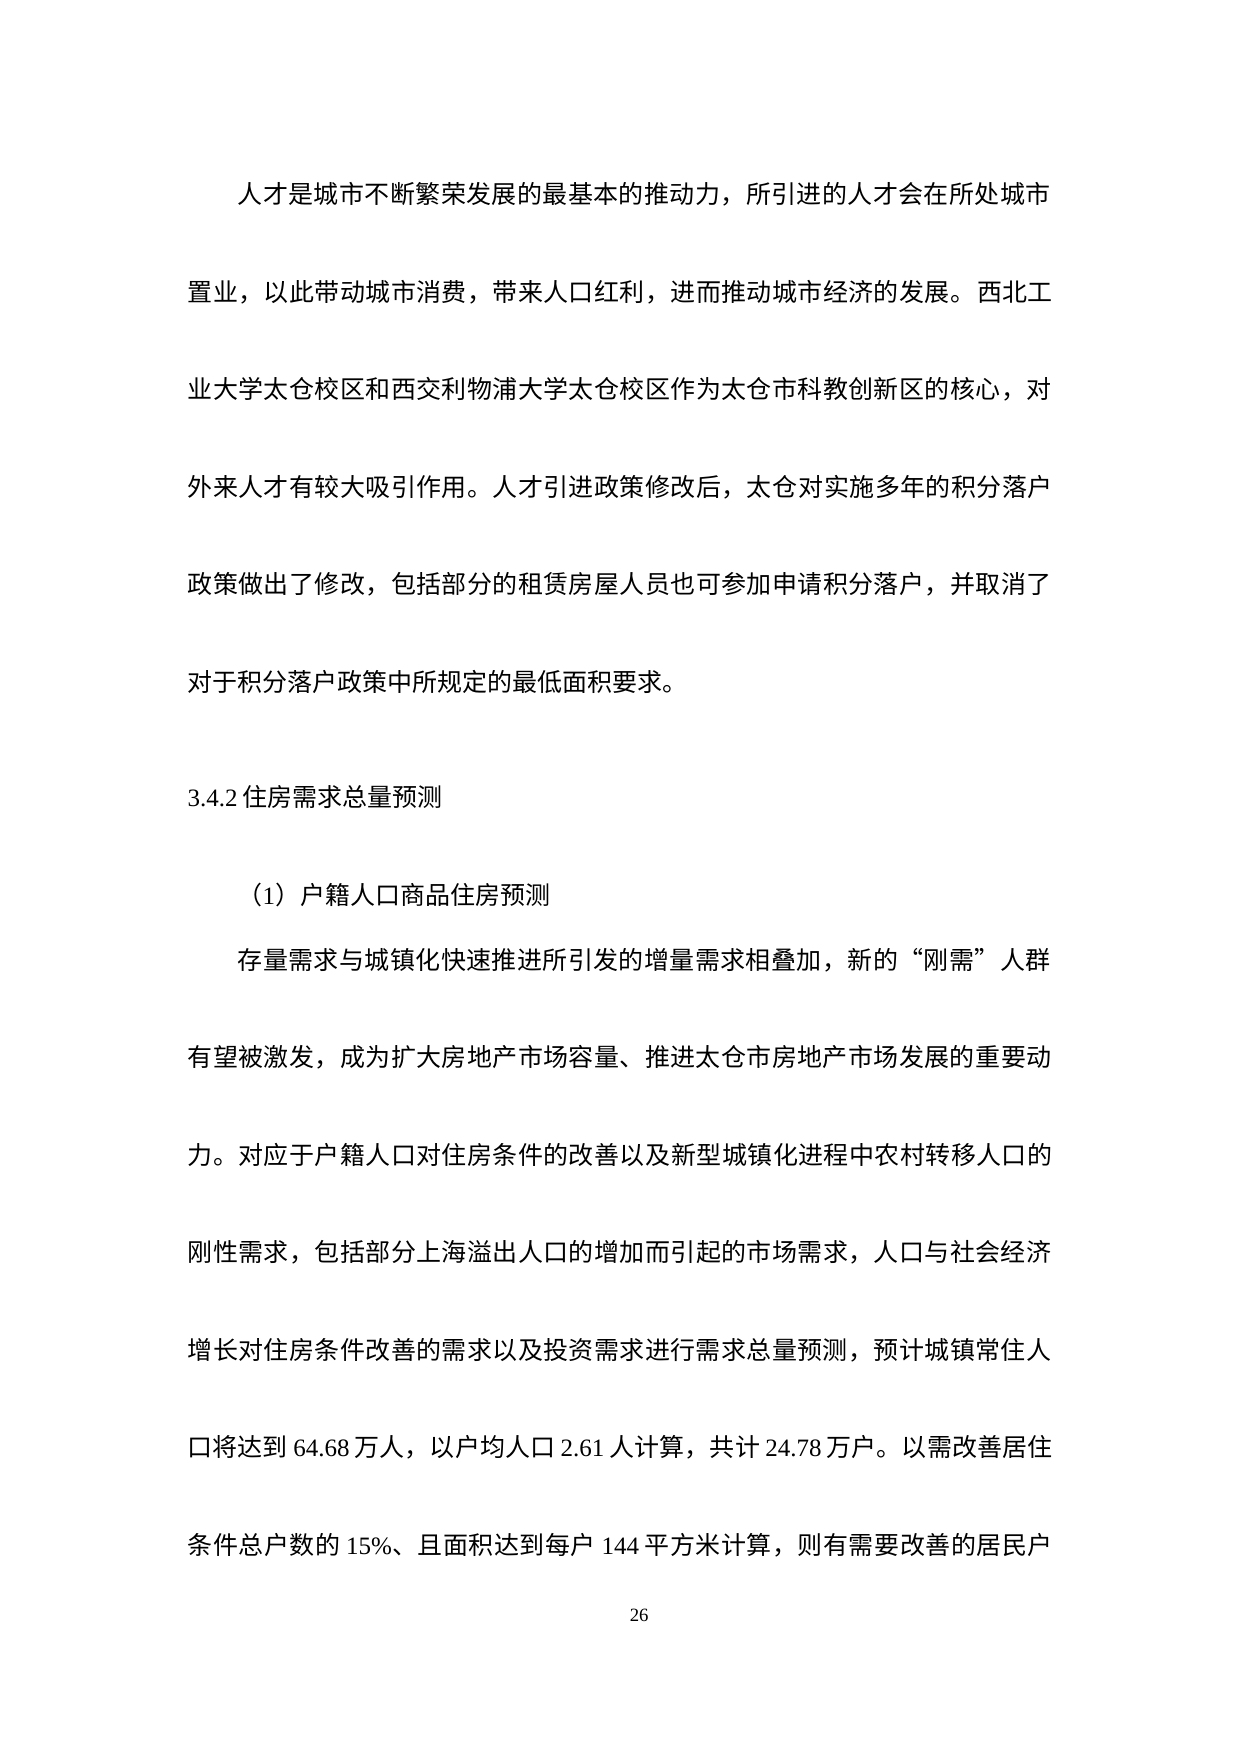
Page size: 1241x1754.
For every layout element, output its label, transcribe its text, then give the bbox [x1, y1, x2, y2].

text 人才是城市不断繁荣发展的最基本的推动力，所引进的人才会在所处城市置业，以此带动城市消费，带来人口红利，进而推动城市经济的发展。西北工业大学太仓校区和西交利物浦大学太仓校区作为太仓市科教创新区的核心，对外来人才有较大吸引作用。人才引进政策修改后，太仓对实施多年的积分落户政策做出了修改，包括部分的租赁房屋人员也可参加申请积分落户，并取消了对于积分落户政策中所规定的最低面积要求。 [187, 160, 1053, 713]
subtitle 3.4.2住房需求总量预测 [187, 763, 1053, 828]
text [187, 926, 1053, 1576]
text （1）户籍人口商品住房预测 [187, 861, 1053, 926]
